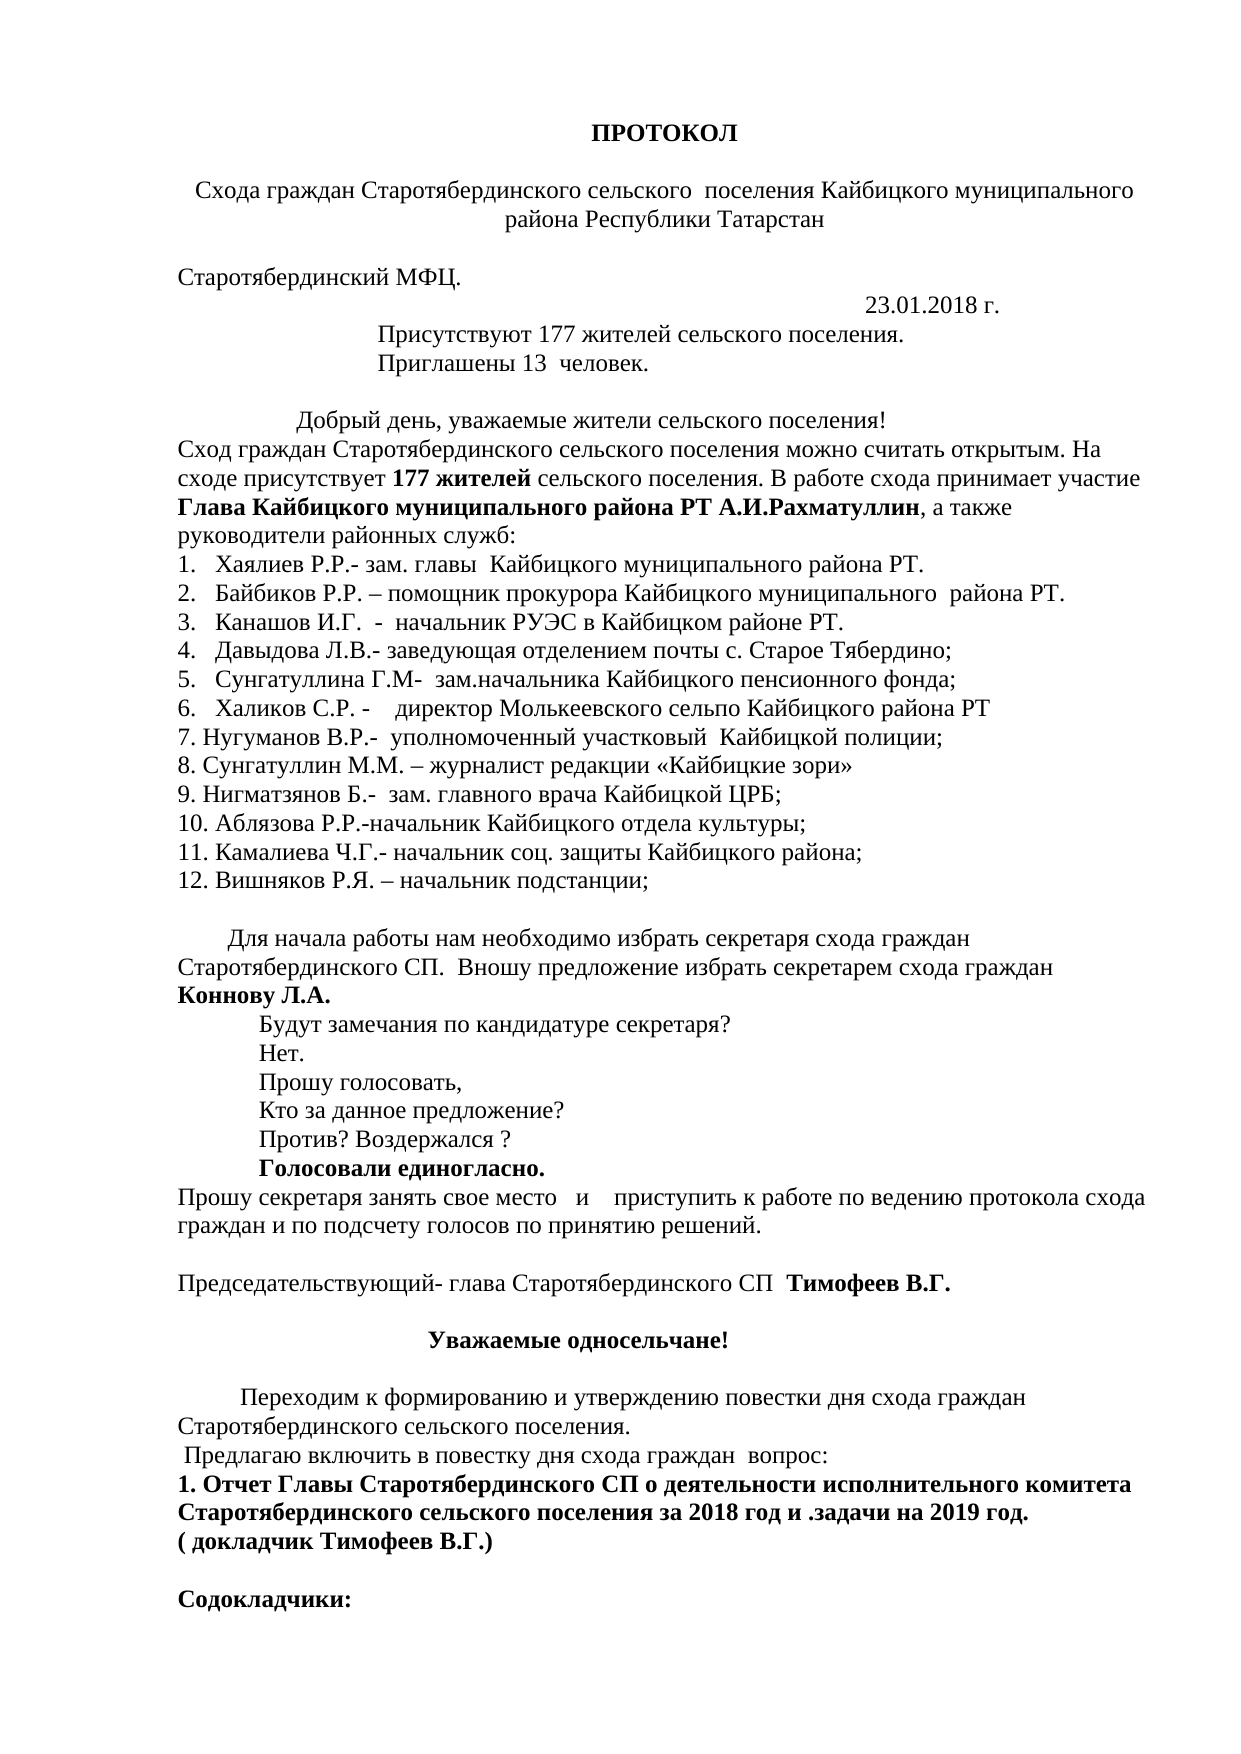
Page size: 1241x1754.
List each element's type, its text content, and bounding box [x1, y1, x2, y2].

text Нет. [177, 1038, 1152, 1067]
text 4. Давыдова Л.В.- заведующая отделением почты с. Старое Тябердино; [177, 636, 1152, 664]
text Председательствующий- глава Старотябердинского СП Тимофеев В.Г. [177, 1268, 1152, 1297]
text 10. Аблязова Р.Р.-начальник Кайбицкого отдела культуры; [177, 808, 1152, 837]
text 8. Сунгатуллин М.М. – журналист редакции «Кайбицкие зори» [177, 751, 1152, 779]
text Прошу секретаря занять свое место и приступить к работе по ведению протокола схода граждан и по подсчету голосов по принятию решений. [177, 1182, 1152, 1239]
text 5. Сунгатуллина Г.М- зам.начальника Кайбицкого пенсионного фонда; [177, 664, 1152, 693]
text ( докладчик Тимофеев В.Г.) [177, 1526, 1152, 1555]
text ПРОТОКОЛ [177, 118, 1152, 147]
text 23.01.2018 г. [177, 291, 1152, 319]
text 1. Хаялиев Р.Р.- зам. главы Кайбицкого муниципального района РТ. [177, 549, 1152, 578]
text Добрый день, уважаемые жители сельского поселения! [177, 406, 1152, 434]
text 3. Канашов И.Г. - начальник РУЭС в Кайбицком районе РТ. [177, 607, 1152, 636]
text Будут замечания по кандидатуре секретаря? [177, 1009, 1152, 1038]
text 2. Байбиков Р.Р. – помощник прокурора Кайбицкого муниципального района РТ. [177, 578, 1152, 607]
text Прошу голосовать, [177, 1067, 1152, 1096]
text 7. Нугуманов В.Р.- уполномоченный участковый Кайбицкой полиции; [177, 722, 1152, 751]
text Переходим к формированию и утверждению повестки дня схода граждан Старотябердинского сельского поселения. [177, 1382, 1152, 1440]
text Уважаемые односельчане! [177, 1325, 1152, 1354]
text Коннову Л.А. [177, 981, 1152, 1009]
text Старотябердинский МФЦ. [177, 262, 1152, 291]
text 1. Отчет Главы Старотябердинского СП о деятельности исполнительного комитета Старотябердинского сельского поселения за 2018 год и .задачи на 2019 год. [177, 1469, 1152, 1526]
text Схода граждан Старотябердинского сельского поселения Кайбицкого муниципального района Республики Татарстан [177, 176, 1152, 233]
text Против? Воздержался ? [177, 1124, 1152, 1153]
text Голосовали единогласно. [177, 1153, 1152, 1182]
text 6. Халиков С.Р. - директор Молькеевского сельпо Кайбицкого района РТ [177, 693, 1152, 722]
text Приглашены 13 человек. [177, 348, 1152, 377]
text 12. Вишняков Р.Я. – начальник подстанции; [177, 866, 1152, 894]
text Предлагаю включить в повестку дня схода граждан вопрос: [177, 1440, 1152, 1469]
text Содокладчики: [177, 1584, 1152, 1612]
text Сход граждан Старотябердинского сельского поселения можно считать открытым. На сходе присутствует 177 жителей сельского поселения. В работе схода принимает участие Глава Кайбицкого муниципального района РТ А.И.Рахматуллин, а также руководители районных служб: [177, 434, 1152, 549]
text 9. Нигматзянов Б.- зам. главного врача Кайбицкой ЦРБ; [177, 779, 1152, 808]
text Кто за данное предложение? [177, 1096, 1152, 1124]
text Присутствуют 177 жителей сельского поселения. [177, 319, 1152, 348]
text Для начала работы нам необходимо избрать секретаря схода граждан Старотябердинского СП. Вношу предложение избрать секретарем схода граждан [177, 923, 1152, 981]
text 11. Камалиева Ч.Г.- начальник соц. защиты Кайбицкого района; [177, 837, 1152, 866]
